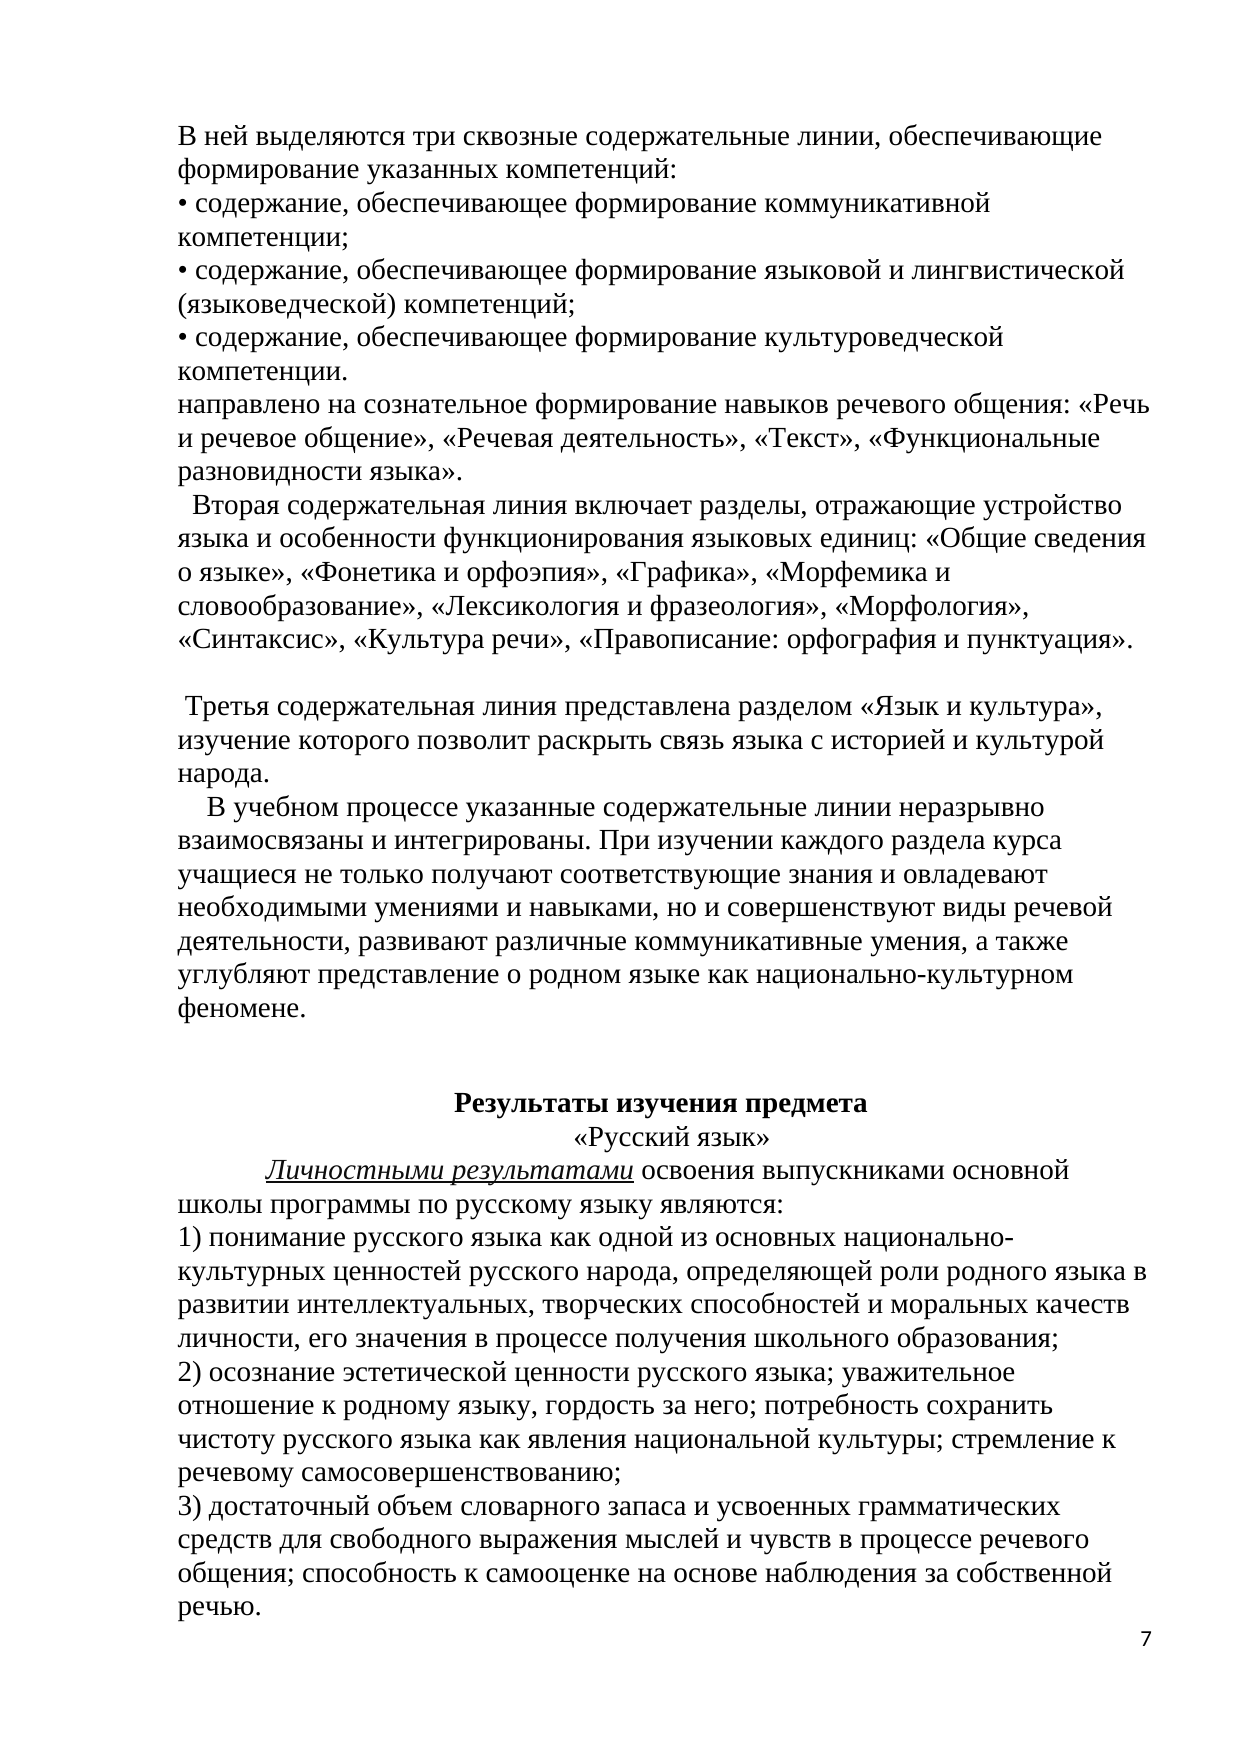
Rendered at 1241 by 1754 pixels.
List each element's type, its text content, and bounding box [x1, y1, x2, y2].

text Результаты изучения предмета «Русский язык» [177, 1052, 1152, 1152]
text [177, 118, 1152, 1052]
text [177, 1152, 1152, 1622]
